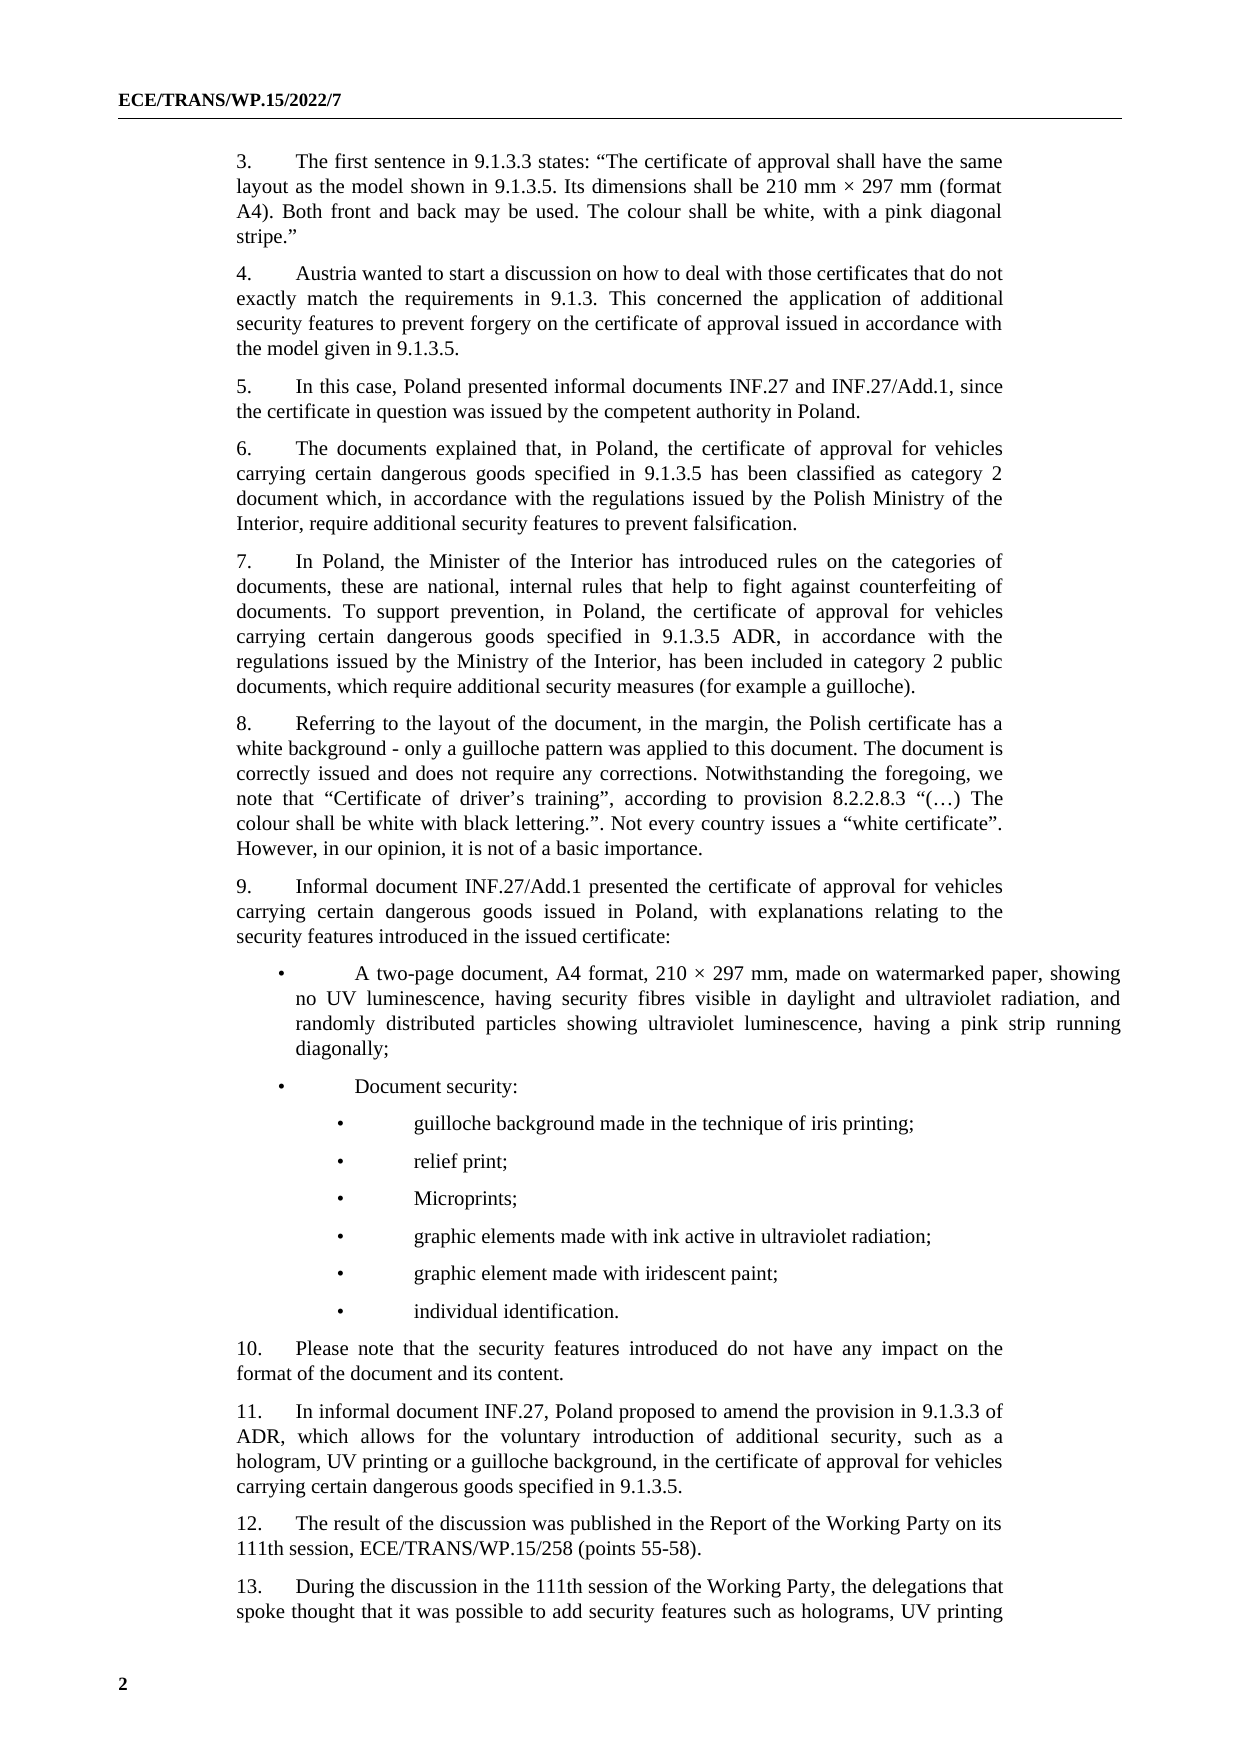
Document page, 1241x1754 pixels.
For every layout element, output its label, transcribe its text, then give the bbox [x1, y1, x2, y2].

text 5. In this case, Poland presented informal documents INF.27 and INF.27/Add.1, since the certificate in question was issued by the competent authority in Poland. [236, 373, 1004, 423]
text graphic element made with iridescent paint; [337, 1260, 1122, 1285]
text relief print; [337, 1148, 1122, 1173]
text 12. The result of the discussion was published in the Report of the Working Party on its 111th session, ECE/TRANS/WP.15/258 (points 55-58). [236, 1510, 1004, 1560]
text guilloche background made in the technique of iris printing; [337, 1110, 1122, 1135]
text 11. In informal document INF.27, Poland proposed to amend the provision in 9.1.3.3 of ADR, which allows for the voluntary introduction of additional security, such as a hologram, UV printing or a guilloche background, in the certificate of approval for vehicles carrying certain dangerous goods specified in 9.1.3.5. [236, 1398, 1004, 1498]
text 3. The first sentence in 9.1.3.3 states: “The certificate of approval shall have the same layout as the model shown in 9.1.3.5. Its dimensions shall be 210 mm × 297 mm (format A4). Both front and back may be used. The colour shall be white, with a pink diagonal stripe.” [236, 148, 1004, 248]
text Microprints; [337, 1185, 1122, 1210]
text 9. Informal document INF.27/Add.1 presented the certificate of approval for vehicles carrying certain dangerous goods issued in Poland, with explanations relating to the security features introduced in the issued certificate: [236, 873, 1004, 948]
text 8. Referring to the layout of the document, in the margin, the Polish certificate has a white background - only a guilloche pattern was applied to this document. The document is correctly issued and does not require any corrections. Notwithstanding the foregoing, we note that “Certificate of driver’s training”, according to provision 8.2.2.8.3 “(…) The colour shall be white with black lettering.”. Not every country issues a “white certificate”. However, in our opinion, it is not of a basic importance. [236, 710, 1004, 860]
text 4. Austria wanted to start a discussion on how to deal with those certificates that do not exactly match the requirements in 9.1.3. This concerned the application of additional security features to prevent forgery on the certificate of approval issued in accordance with the model given in 9.1.3.5. [236, 260, 1004, 360]
text graphic elements made with ink active in ultraviolet radiation; [337, 1223, 1122, 1248]
text individual identification. [337, 1298, 1122, 1323]
text 7. In Poland, the Minister of the Interior has introduced rules on the categories of documents, these are national, internal rules that help to fight against counterfeiting of documents. To support prevention, in Poland, the certificate of approval for vehicles carrying certain dangerous goods specified in 9.1.3.5 ADR, in accordance with the regulations issued by the Ministry of the Interior, has been included in category 2 public documents, which require additional security measures (for example a guilloche). [236, 548, 1004, 698]
text 6. The documents explained that, in Poland, the certificate of approval for vehicles carrying certain dangerous goods specified in 9.1.3.5 has been classified as category 2 document which, in accordance with the regulations issued by the Polish Ministry of the Interior, require additional security features to prevent falsification. [236, 435, 1004, 535]
text 10. Please note that the security features introduced do not have any impact on the format of the document and its content. [236, 1335, 1004, 1385]
text A two-page document, A4 format, 210 × 297 mm, made on watermarked paper, showing no UV luminescence, having security fibres visible in daylight and ultraviolet radiation, and randomly distributed particles showing ultraviolet luminescence, having a pink strip running diagonally; [278, 960, 1122, 1060]
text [236, 1573, 1004, 1623]
text Document security: [278, 1073, 1122, 1098]
